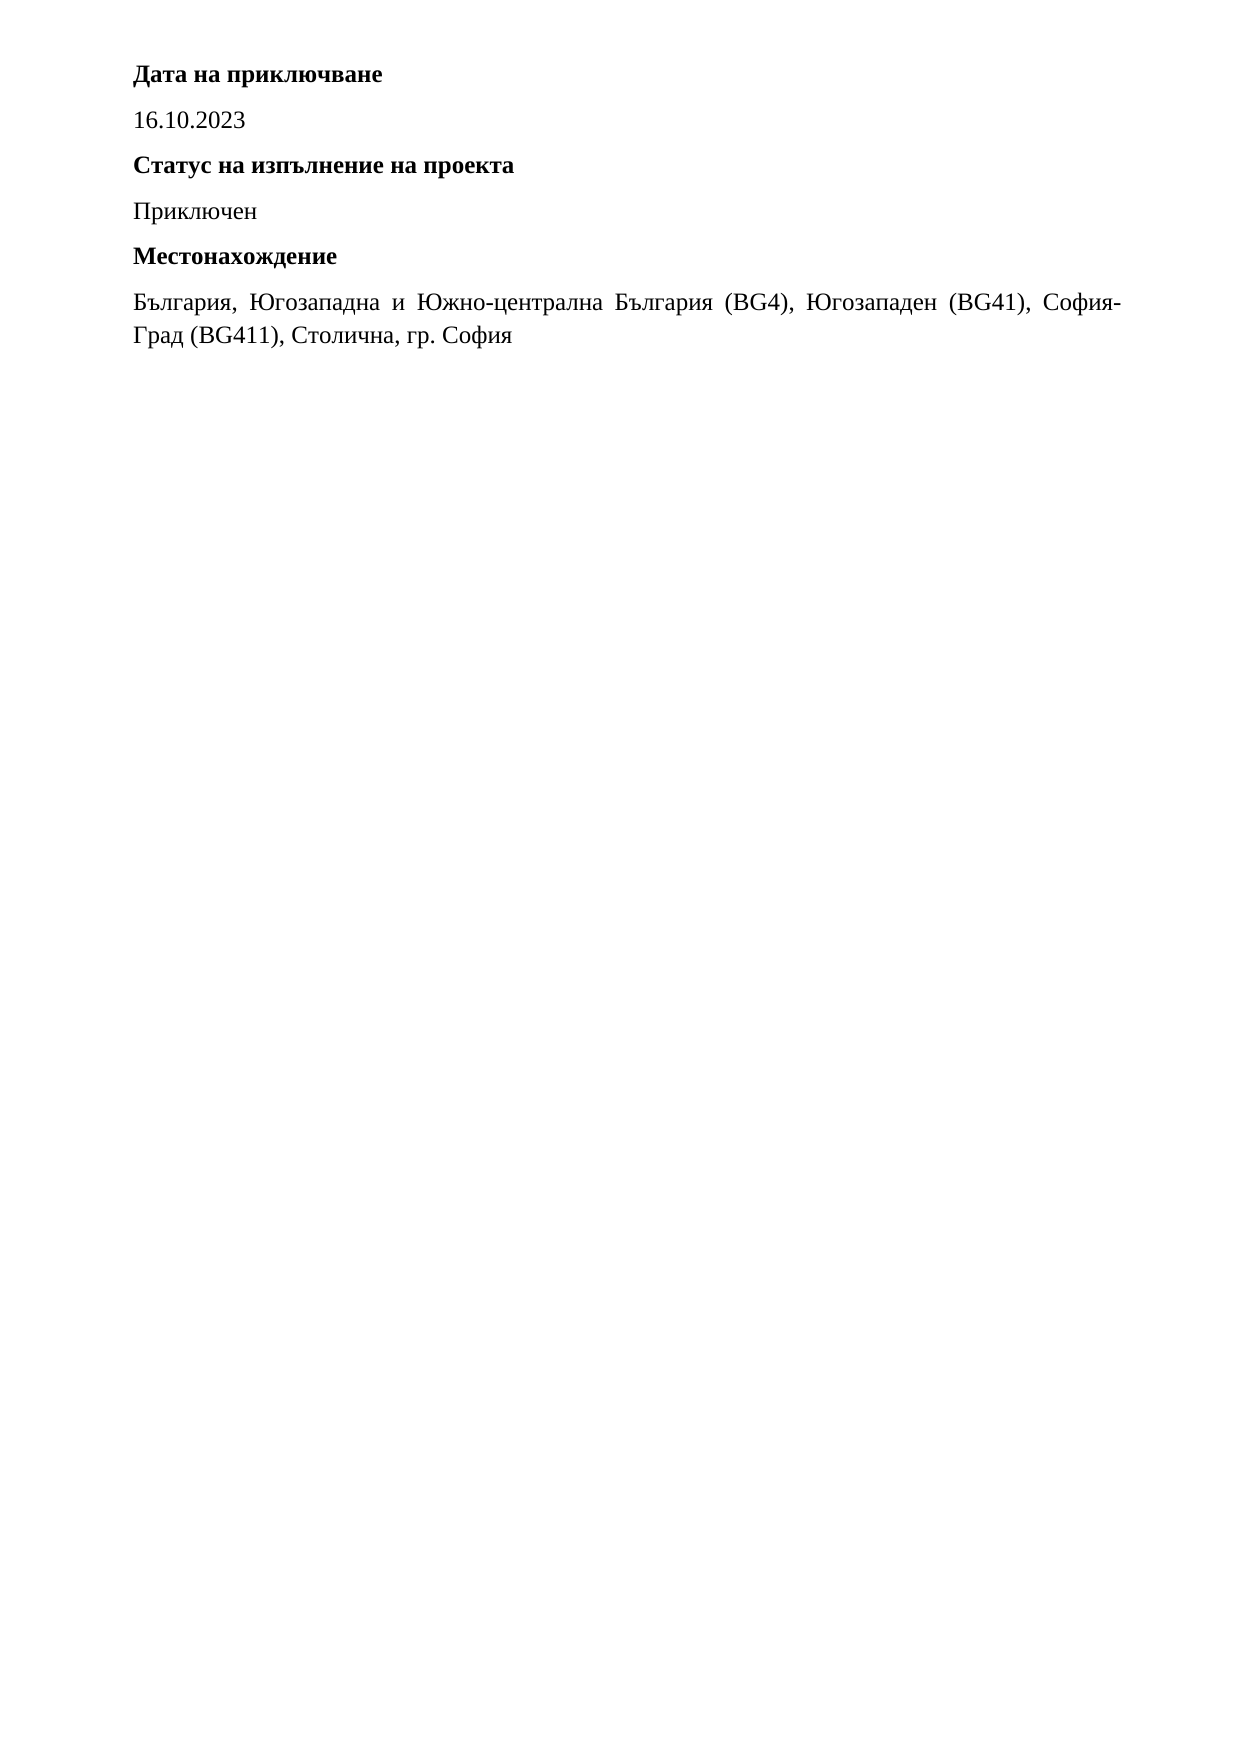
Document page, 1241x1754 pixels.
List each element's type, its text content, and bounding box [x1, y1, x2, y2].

text Статус на изпълнение на проекта [133, 150, 1122, 179]
text Приключен [133, 196, 1122, 224]
text Местонахождение [133, 241, 1122, 270]
text 16.10.2023 [133, 105, 1122, 133]
text България, Югозападна и Южно-централна България (BG4), Югозападен (BG41), София-Град (BG411), Столична, гр. София [133, 287, 1122, 348]
text Дата на приключване [133, 59, 1122, 88]
